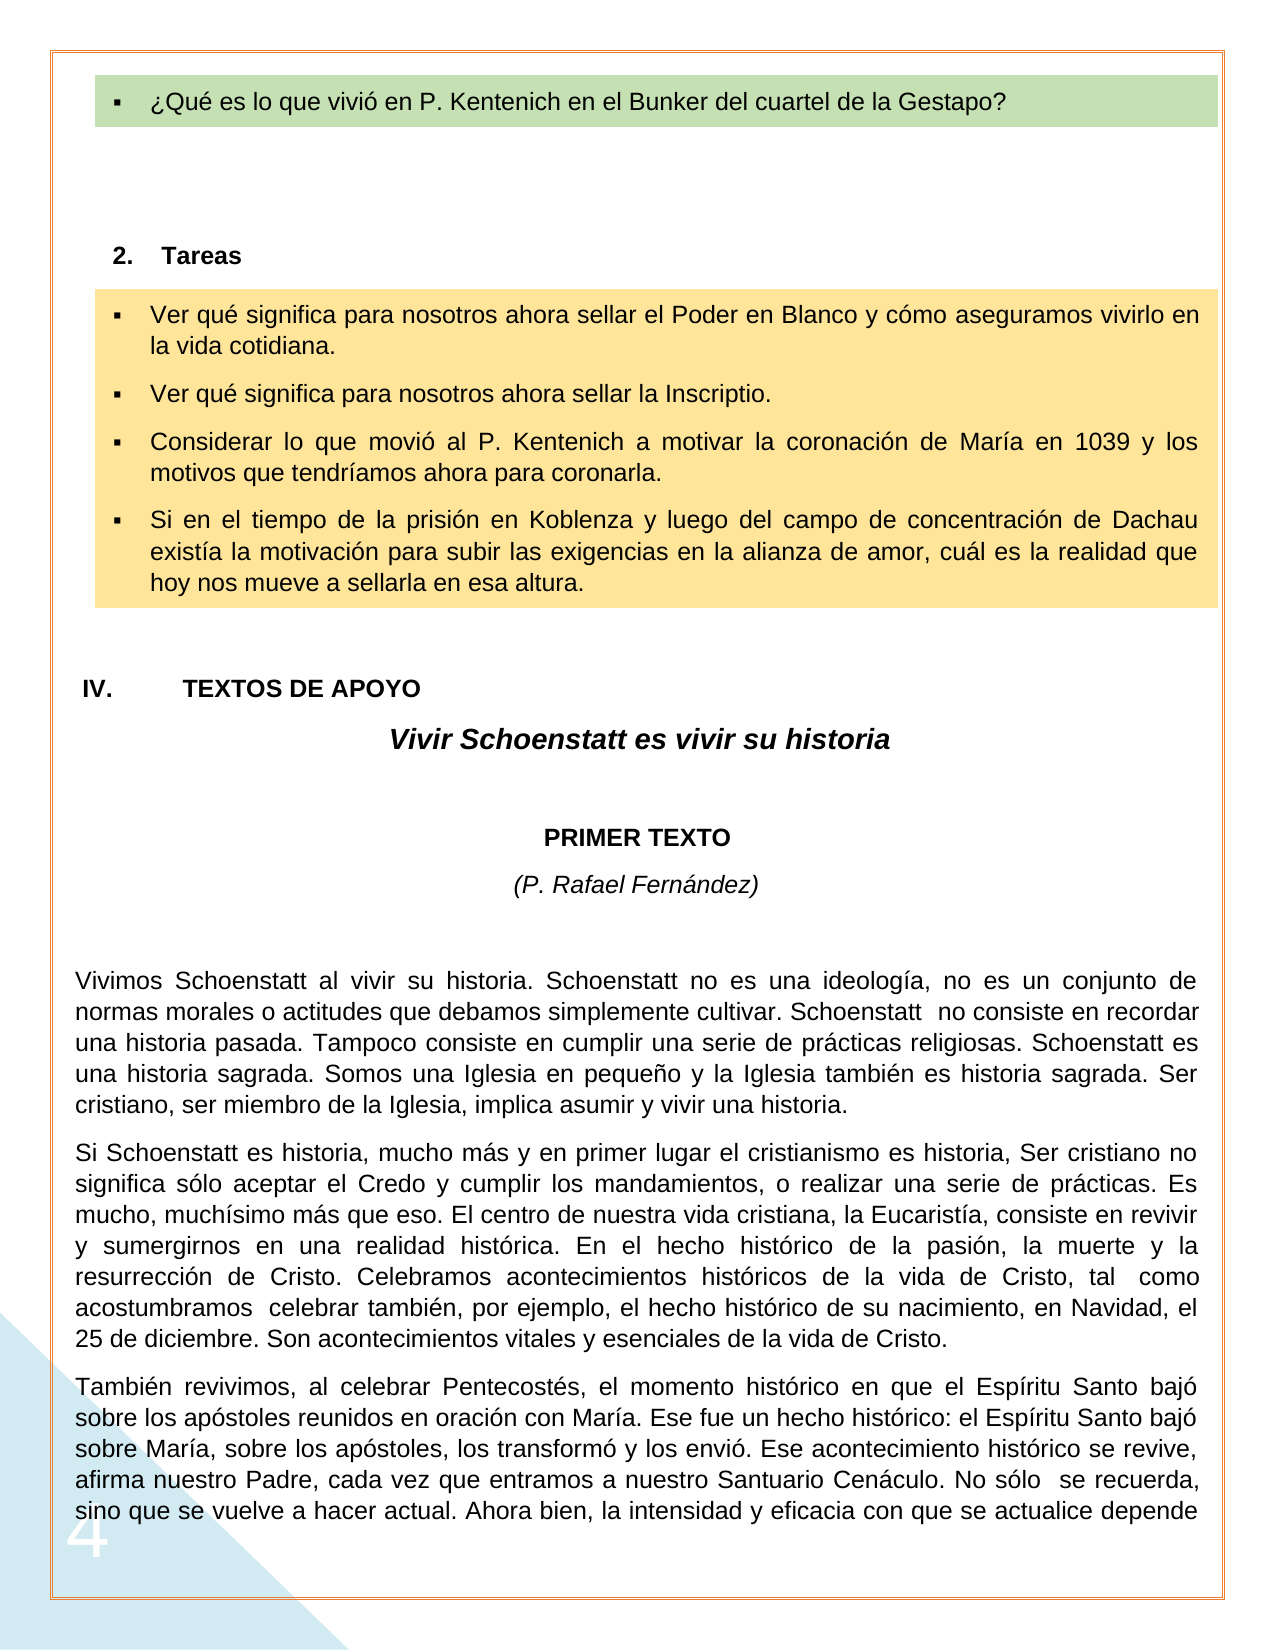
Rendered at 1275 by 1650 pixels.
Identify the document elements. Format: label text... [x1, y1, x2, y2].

list Considerar lo que movió al P. Kentenich a motivar la coronación de María en 1039 y los motivos que tendríamos ahora para coronarla. [104, 415, 1208, 486]
list Ver qué significa para nosotros ahora sellar el Poder en Blanco y cómo aseguramos vivirlo en la vida cotidiana. [104, 298, 1208, 360]
text PRIMER TEXTO [75, 823, 1200, 851]
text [75, 1372, 1200, 1524]
text (P. Rafael Fernández) [75, 870, 1200, 899]
text Si Schoenstatt es historia, mucho más y en primer lugar el cristianismo es historia, Ser cristiano no significa sólo aceptar el Credo y cumplir los mandamientos, o realizar una serie de prácticas. Es mucho, muchísimo más que eso. El centro de nuestra vida cristiana, la Eucaristía, consiste en revivir y sumergirnos en una realidad histórica. En el hecho histórico de la pasión, la muerte y la resurrección de Cristo. Celebramos acontecimientos históricos de la vida de Cristo, tal como acostumbramos celebrar también, por ejemplo, el hecho histórico de su nacimiento, en Navidad, el 25 de diciembre. Son acontecimientos vitales y esenciales de la vida de Cristo. [75, 1138, 1200, 1353]
text Vivimos Schoenstatt al vivir su historia. Schoenstatt no es una ideología, no es un conjunto de normas morales o actitudes que debamos simplemente cultivar. Schoenstatt no consiste en recordar una historia pasada. Tampoco consiste en cumplir una serie de prácticas religiosas. Schoenstatt es una historia sagrada. Somos una Iglesia en pequeño y la Iglesia también es historia sagrada. Ser cristiano, ser miembro de la Iglesia, implica asumir y vivir una historia. [75, 966, 1200, 1119]
text 2. Tareas [75, 241, 1200, 270]
list ¿Qué es lo que vivió en P. Kentenich en el Bunker del cuartel de la Gestapo? [104, 84, 1208, 117]
list Si en el tiempo de la prisión en Koblenza y luego del campo de concentración de Dachau existía la motivación para subir las exigencias en la alianza de amor, cuál es la realidad que hoy nos mueve a sellarla en esa altura. [104, 494, 1208, 598]
text IV. TEXTOS DE APOYO [75, 674, 1200, 703]
list Ver qué significa para nosotros ahora sellar la Inscriptio. [104, 367, 1208, 408]
text Vivir Schoenstatt es vivir su historia [75, 722, 1200, 756]
